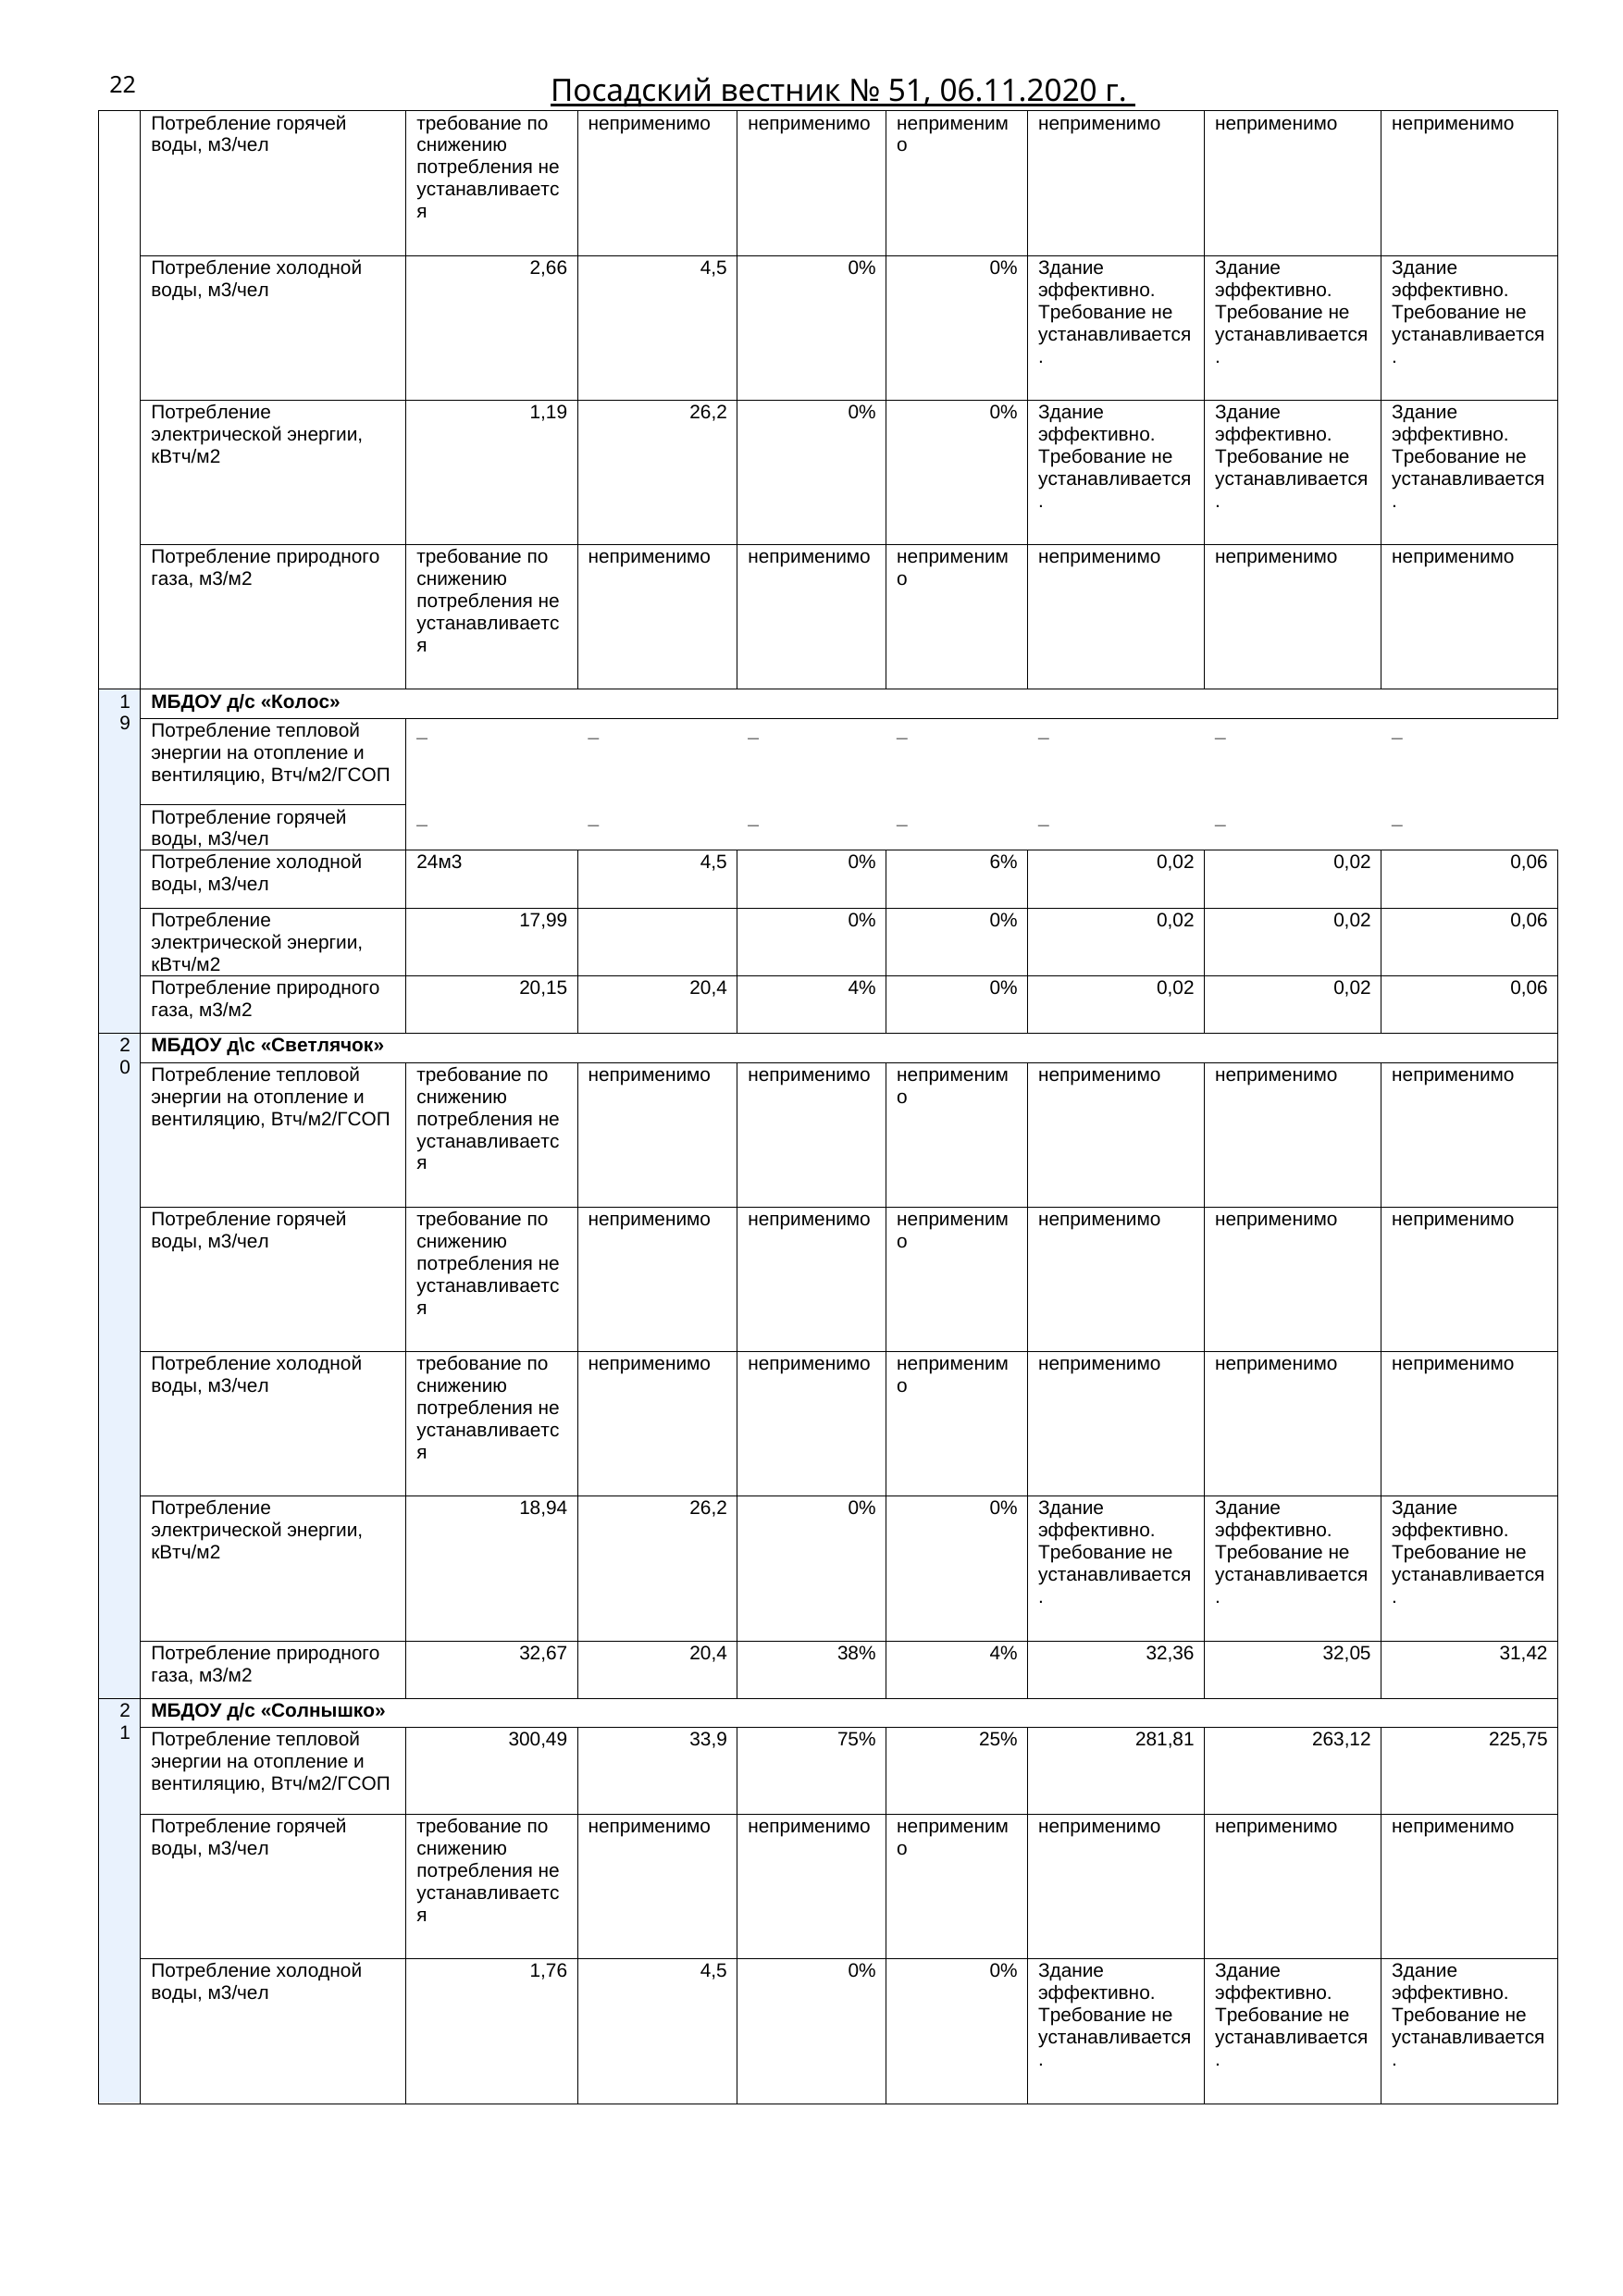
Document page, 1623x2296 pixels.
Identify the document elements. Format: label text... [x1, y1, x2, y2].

table_cell требование по снижению потребления не устанавливается [406, 1815, 577, 1958]
table_cell 18,94 [406, 1496, 577, 1640]
table_cell неприменимо [578, 111, 737, 255]
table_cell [1205, 1959, 1381, 2103]
table_cell неприменимо [1028, 545, 1204, 689]
table_cell 20,4 [578, 1642, 737, 1698]
table_cell неприменимо [578, 1815, 737, 1958]
table_cell требование по снижению потребления не устанавливается [406, 1352, 577, 1496]
table_cell 32,05 [1205, 1642, 1381, 1698]
table_cell 4,5 [578, 850, 737, 908]
table_cell 0% [886, 976, 1027, 1033]
table_cell 20,4 [578, 976, 737, 1033]
table_cell 24м3 [406, 850, 577, 908]
table_cell _ [577, 719, 737, 804]
table_cell Потребление холодной воды, м3/чел [141, 1352, 405, 1496]
table_cell 0,02 [1028, 976, 1204, 1033]
table_cell 6% [886, 850, 1027, 908]
table_cell 32,67 [406, 1642, 577, 1698]
table_cell неприменимо [578, 1352, 737, 1496]
table_cell _ [1381, 719, 1558, 804]
table_cell 26,2 [578, 1496, 737, 1640]
table_cell 0% [886, 1496, 1027, 1640]
table_cell Потребление горячей воды, м3/чел [141, 805, 405, 850]
table_cell 20,15 [406, 976, 577, 1033]
table_cell неприменимо [737, 1063, 886, 1207]
table_cell _ [1028, 804, 1205, 850]
table_cell Потребление электрической энергии, кВтч/м2 [141, 1496, 405, 1640]
table_cell требование по снижению потребления не устанавливается [406, 1208, 577, 1351]
table_cell неприменимо [886, 1352, 1027, 1496]
table_cell неприменимо [1205, 545, 1381, 689]
table_cell 0% [737, 256, 886, 400]
table_cell неприменимо [1028, 1352, 1204, 1496]
table_cell неприменимо [1381, 111, 1557, 255]
table_cell неприменимо [1205, 1815, 1381, 1958]
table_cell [1381, 1959, 1557, 2103]
table_cell Здание эффективно. Требование не устанавливается. [1028, 256, 1204, 400]
table_cell 4,5 [578, 1959, 737, 2103]
table_cell Потребление холодной воды, м3/чел [141, 256, 405, 400]
table_cell неприменимо [1205, 1063, 1381, 1207]
table_cell неприменимо [886, 545, 1027, 689]
table_cell неприменимо [737, 1815, 886, 1958]
table_cell 75% [737, 1728, 886, 1814]
table_cell МБДОУ д/с «Солнышко» [141, 1699, 1557, 1727]
table_cell _ [406, 719, 577, 804]
table_cell 263,12 [1205, 1728, 1381, 1814]
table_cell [406, 111, 577, 255]
table_cell 26,2 [578, 401, 737, 544]
table_cell 0% [886, 401, 1027, 544]
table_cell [1028, 1959, 1204, 2103]
table_cell Здание эффективно. Требование не устанавливается. [1205, 401, 1381, 544]
table_cell 281,81 [1028, 1728, 1204, 1814]
table_cell неприменимо [886, 1815, 1027, 1958]
table_cell 0% [737, 1959, 886, 2103]
table_cell неприменимо [1381, 1208, 1557, 1351]
table_cell неприменимо [1381, 1063, 1557, 1207]
table_cell Потребление тепловой энергии на отопление и вентиляцию, Втч/м2/ГСОП [141, 1728, 405, 1814]
table_cell неприменимо [886, 1208, 1027, 1351]
table_cell Потребление холодной воды, м3/чел [141, 1959, 405, 2103]
table_cell 0% [737, 850, 886, 908]
table_cell 25% [886, 1728, 1027, 1814]
table_cell _ [577, 804, 737, 850]
table_cell 4,5 [578, 256, 737, 400]
table_cell неприменимо [1205, 111, 1381, 255]
table_cell 0% [886, 1959, 1027, 2103]
table_cell Потребление тепловой энергии на отопление и вентиляцию, Втч/м2/ГСОП [141, 719, 405, 804]
table_cell Потребление горячей воды, м3/чел [141, 111, 405, 255]
table_cell неприменимо [1205, 1208, 1381, 1351]
table_cell Здание эффективно. Требование не устанавливается. [1028, 401, 1204, 544]
table_cell неприменимо [1381, 1352, 1557, 1496]
table_cell неприменимо [1028, 111, 1204, 255]
table_cell Потребление электрической энергии, кВтч/м2 [141, 909, 405, 975]
table_cell 17,99 [406, 909, 577, 975]
table_cell 0,02 [1205, 976, 1381, 1033]
table_cell 2,66 [406, 256, 577, 400]
table_cell 0% [737, 1496, 886, 1640]
table_cell _ [737, 719, 886, 804]
table_cell Здание эффективно. Требование не устанавливается. [1381, 256, 1557, 400]
table_cell 33,9 [578, 1728, 737, 1814]
table_cell 0,06 [1381, 909, 1557, 975]
table_cell 1,19 [406, 401, 577, 544]
table_cell 0,02 [1205, 850, 1381, 908]
table_cell _ [1205, 719, 1381, 804]
table_cell Потребление горячей воды, м3/чел [141, 1208, 405, 1351]
table_cell Потребление природного газа, м3/м2 [141, 1642, 405, 1698]
table_cell 0,02 [1205, 909, 1381, 975]
table_cell неприменимо [578, 545, 737, 689]
table_cell _ [886, 719, 1028, 804]
table_cell 19 [99, 689, 140, 1033]
table_cell 0,02 [1028, 909, 1204, 975]
table_cell неприменимо [886, 111, 1027, 255]
table_cell 0% [886, 909, 1027, 975]
table_cell 0% [737, 909, 886, 975]
table_cell 225,75 [1381, 1728, 1557, 1814]
table_cell 38% [737, 1642, 886, 1698]
table_cell неприменимо [1028, 1815, 1204, 1958]
table_cell неприменимо [737, 545, 886, 689]
table_cell Потребление электрической энергии, кВтч/м2 [141, 401, 405, 544]
table_cell Здание эффективно. Требование не устанавливается. [1205, 1496, 1381, 1640]
table_cell 0% [737, 401, 886, 544]
table_cell неприменимо [886, 1063, 1027, 1207]
table_cell Здание эффективно. Требование не устанавливается. [1381, 1496, 1557, 1640]
table_cell _ [1205, 804, 1381, 850]
table_cell Здание эффективно. Требование не устанавливается. [1381, 401, 1557, 544]
table_cell неприменимо [578, 1063, 737, 1207]
table_cell 300,49 [406, 1728, 577, 1814]
table_cell неприменимо [1205, 1352, 1381, 1496]
table_cell неприменимо [737, 1208, 886, 1351]
table_cell МБДОУ д/с «Колос» [141, 689, 1557, 718]
table_cell 20 [99, 1034, 140, 1698]
table_cell 4% [737, 976, 886, 1033]
table_cell 1,76 [406, 1959, 577, 2103]
table_cell Здание эффективно. Требование не устанавливается. [1205, 256, 1381, 400]
table_cell требование по снижению потребления не устанавливается [406, 1063, 577, 1207]
table_cell Потребление природного газа, м3/м2 [141, 545, 405, 689]
table_cell Потребление холодной воды, м3/чел [141, 850, 405, 908]
table_cell 31,42 [1381, 1642, 1557, 1698]
table_cell 0,02 [1028, 850, 1204, 908]
table_cell неприменимо [578, 1208, 737, 1351]
table_cell _ [737, 804, 886, 850]
table_cell требование по снижению потребления не устанавливается [406, 545, 577, 689]
table_cell _ [406, 804, 577, 850]
table_cell _ [886, 804, 1028, 850]
table_cell неприменимо [1028, 1208, 1204, 1351]
table_cell Потребление тепловой энергии на отопление и вентиляцию, Втч/м2/ГСОП [141, 1063, 405, 1207]
table_cell _ [1381, 804, 1558, 850]
table_cell неприменимо [1028, 1063, 1204, 1207]
table_cell [578, 909, 737, 975]
table_cell неприменимо [1381, 1815, 1557, 1958]
table_cell неприменимо [1381, 545, 1557, 689]
table_cell _ [1028, 719, 1205, 804]
table_cell Здание эффективно. Требование не устанавливается. [1028, 1496, 1204, 1640]
table_cell 32,36 [1028, 1642, 1204, 1698]
table_cell МБДОУ д\с «Светлячок» [141, 1034, 1557, 1061]
table_cell 4% [886, 1642, 1027, 1698]
table_cell 0,06 [1381, 850, 1557, 908]
table_cell Потребление горячей воды, м3/чел [141, 1815, 405, 1958]
table_cell Потребление природного газа, м3/м2 [141, 976, 405, 1033]
table_cell 0% [886, 256, 1027, 400]
table_cell 21 [99, 1699, 140, 2103]
table_cell неприменимо [737, 1352, 886, 1496]
table_cell неприменимо [737, 111, 886, 255]
table_cell 0,06 [1381, 976, 1557, 1033]
